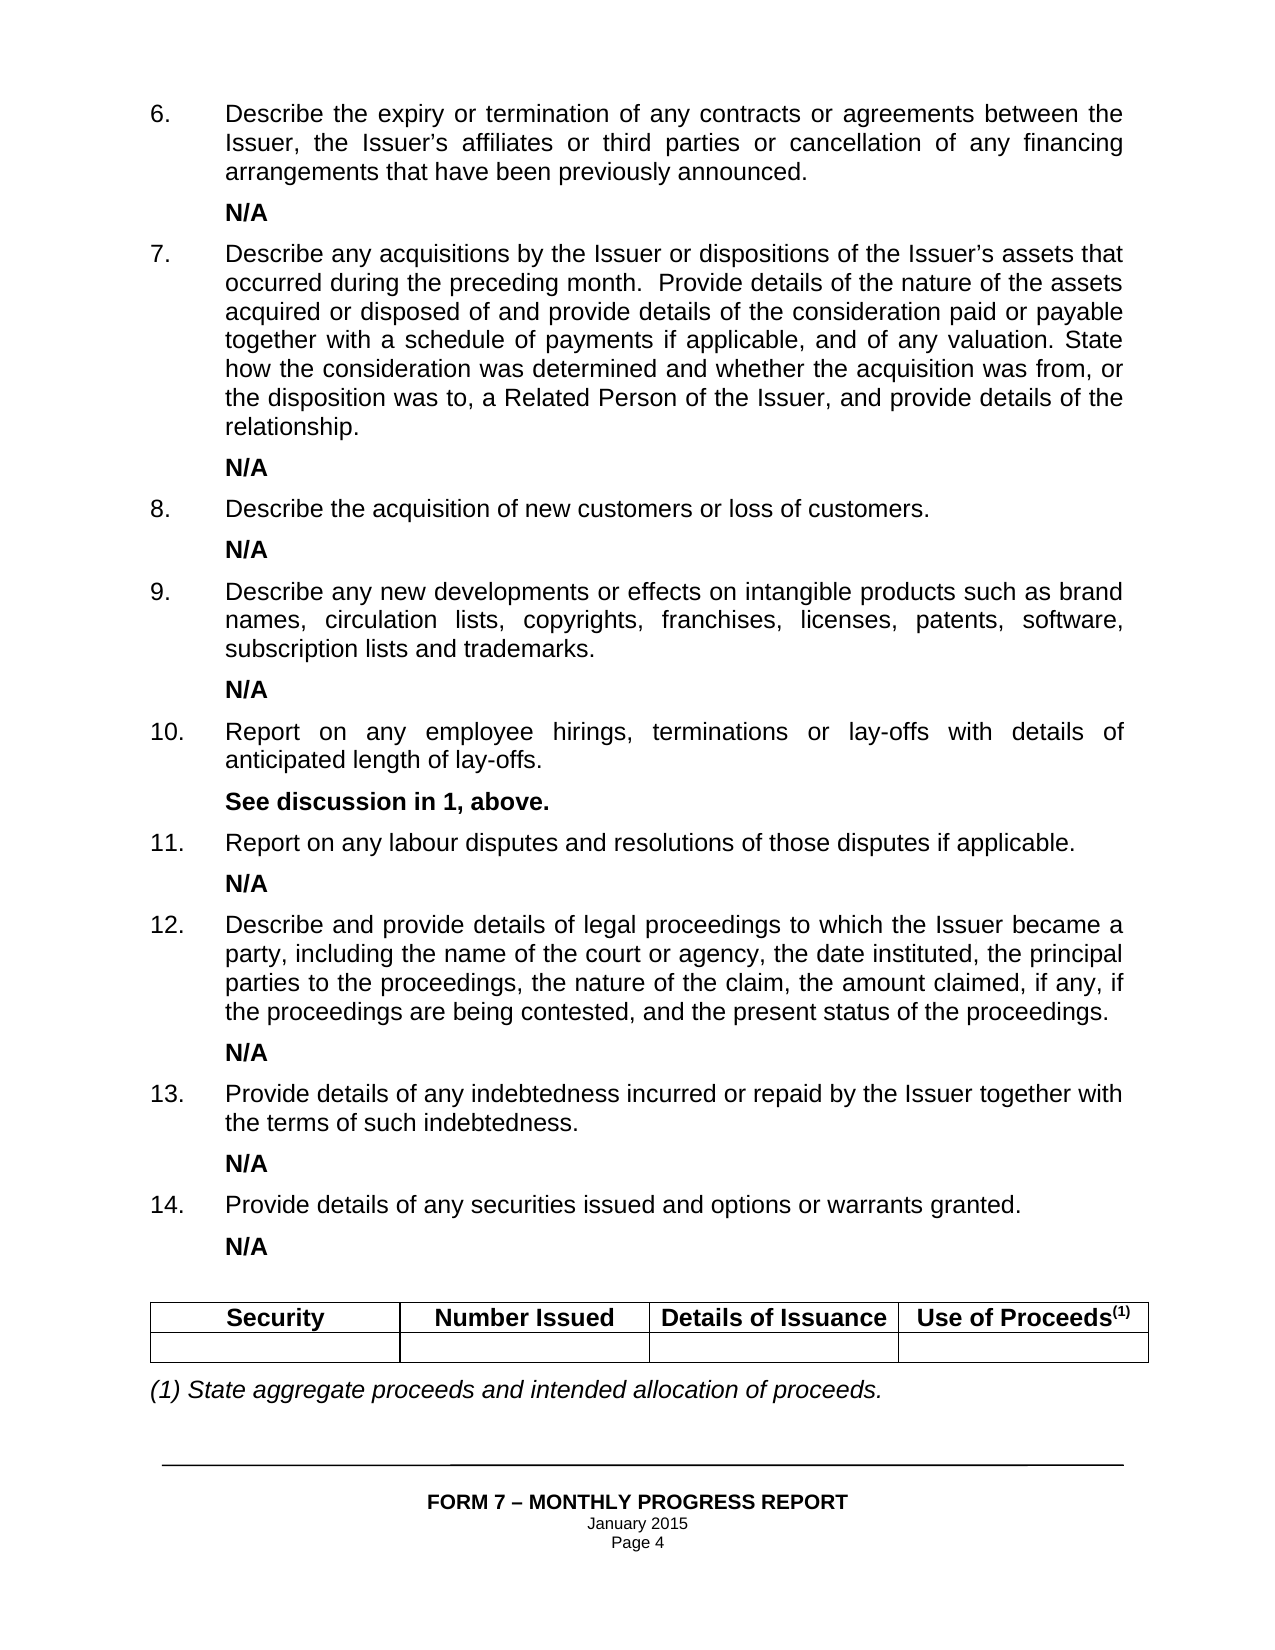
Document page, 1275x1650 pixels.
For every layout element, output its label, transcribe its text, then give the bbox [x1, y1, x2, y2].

list Describe any new developments or effects on intangible products such as brand names, circulation lists, copyrights, franchises, licenses, patents, software, subscription lists and trademarks. [150, 577, 1125, 663]
list Provide details of any indebtedness incurred or repaid by the Issuer together with the terms of such indebtedness. [150, 1079, 1125, 1137]
table_header Details of Issuance [650, 1303, 898, 1332]
list Describe and provide details of legal proceedings to which the Issuer became a party, including the name of the court or agency, the date instituted, the principal parties to the proceedings, the nature of the claim, the amount claimed, if any, if the proceedings are being contested, and the present status of the proceedings. [150, 910, 1125, 1025]
list Describe any acquisitions by the Issuer or dispositions of the Issuer’s assets that occurred during the preceding month. Provide details of the nature of the assets acquired or disposed of and provide details of the consideration paid or payable together with a schedule of payments if applicable, and of any valuation. State how the consideration was determined and whether the acquisition was from, or the disposition was to, a Related Person of the Issuer, and provide details of the relationship. [150, 239, 1125, 440]
list Report on any labour disputes and resolutions of those disputes if applicable. [150, 828, 1125, 857]
table_cell [650, 1333, 898, 1362]
table_cell [899, 1333, 1148, 1362]
list Describe the acquisition of new customers or loss of customers. [150, 494, 1125, 523]
list N/A [225, 535, 1125, 564]
list Report on any employee hirings, terminations or lay-offs with details of anticipated length of lay-offs. [150, 717, 1125, 774]
list (1) State aggregate proceeds and intended allocation of proceeds. [150, 1376, 1125, 1404]
list N/A [225, 675, 1125, 704]
list N/A [225, 1038, 1125, 1067]
list See discussion in 1, above. [225, 787, 1125, 815]
list N/A [225, 869, 1125, 898]
table_header Use of Proceeds(1) [899, 1303, 1148, 1332]
list N/A [225, 453, 1125, 482]
list Provide details of any securities issued and options or warrants granted. [150, 1190, 1125, 1219]
list N/A [225, 198, 1125, 227]
table_cell [401, 1333, 649, 1362]
table_cell [151, 1333, 399, 1362]
table_header Security [151, 1303, 399, 1332]
list N/A [225, 1232, 1125, 1260]
list Describe the expiry or termination of any contracts or agreements between the Issuer, the Issuer’s affiliates or third parties or cancellation of any financing arrangements that have been previously announced. [150, 99, 1125, 185]
list N/A [225, 1149, 1125, 1178]
table_header Number Issued [401, 1303, 649, 1332]
